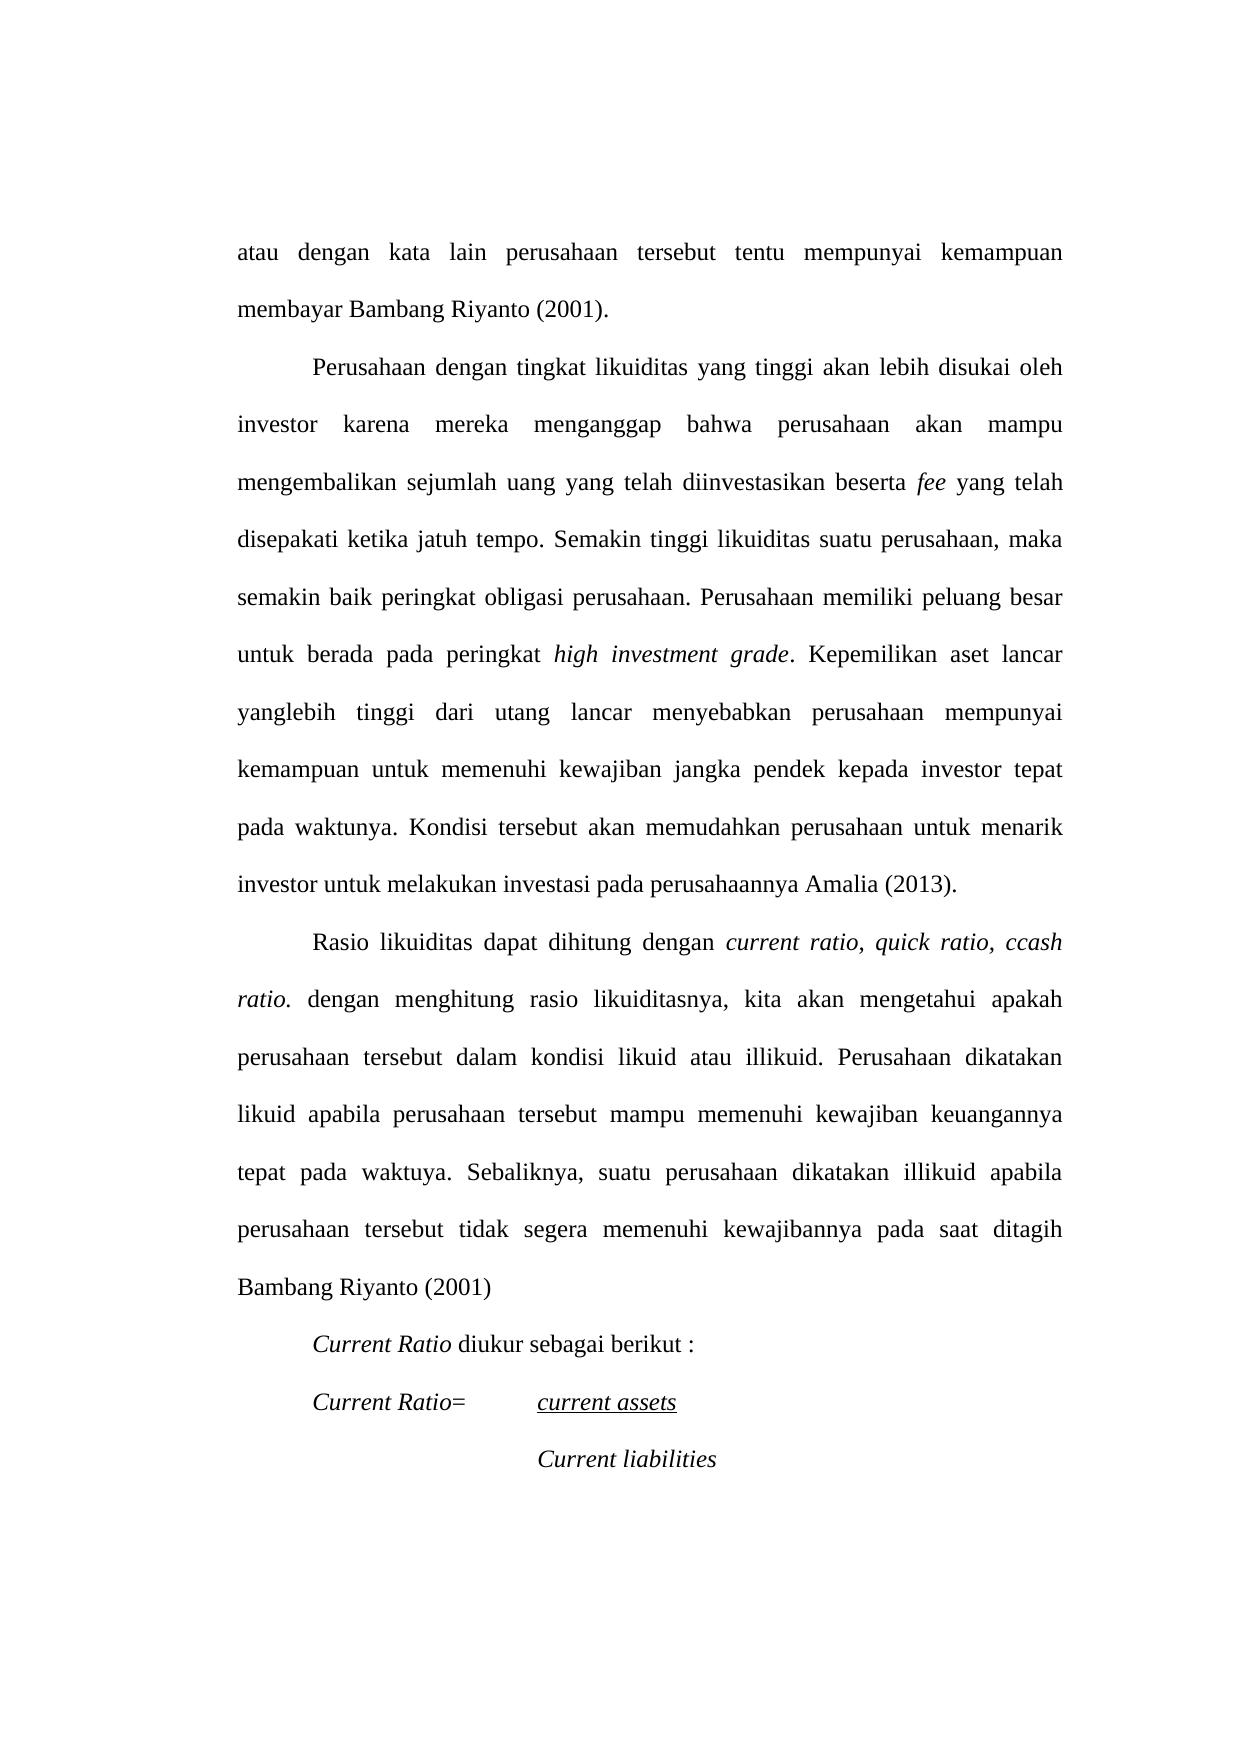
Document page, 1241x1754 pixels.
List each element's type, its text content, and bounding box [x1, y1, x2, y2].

text Current Ratio= current assets [237, 1387, 1063, 1416]
text Perusahaan dengan tingkat likuiditas yang tinggi akan lebih disukai oleh investor karena mereka menganggap bahwa perusahaan akan mampu mengembalikan sejumlah uang yang telah diinvestasikan beserta fee yang telah disepakati ketika jatuh tempo. Semakin tinggi likuiditas suatu perusahaan, maka semakin baik peringkat obligasi perusahaan. Perusahaan memiliki peluang besar untuk berada pada peringkat high investment grade. Kepemilikan aset lancar yanglebih tinggi dari utang lancar menyebabkan perusahaan mempunyai kemampuan untuk memenuhi kewajiban jangka pendek kepada investor tepat pada waktunya. Kondisi tersebut akan memudahkan perusahaan untuk menarik investor untuk melakukan investasi pada perusahaannya Amalia (2013). [237, 352, 1063, 898]
text Current liabilities [462, 1444, 1063, 1473]
text Rasio likuiditas dapat dihitung dengan current ratio, quick ratio, ccash ratio. dengan menghitung rasio likuiditasnya, kita akan mengetahui apakah perusahaan tersebut dalam kondisi likuid atau illikuid. Perusahaan dikatakan likuid apabila perusahaan tersebut mampu memenuhi kewajiban keuangannya tepat pada waktuya. Sebaliknya, suatu perusahaan dikatakan illikuid apabila perusahaan tersebut tidak segera memenuhi kewajibannya pada saat ditagih Bambang Riyanto (2001) [237, 927, 1063, 1301]
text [237, 237, 1063, 323]
text Current Ratio diukur sebagai berikut : [237, 1329, 1063, 1358]
